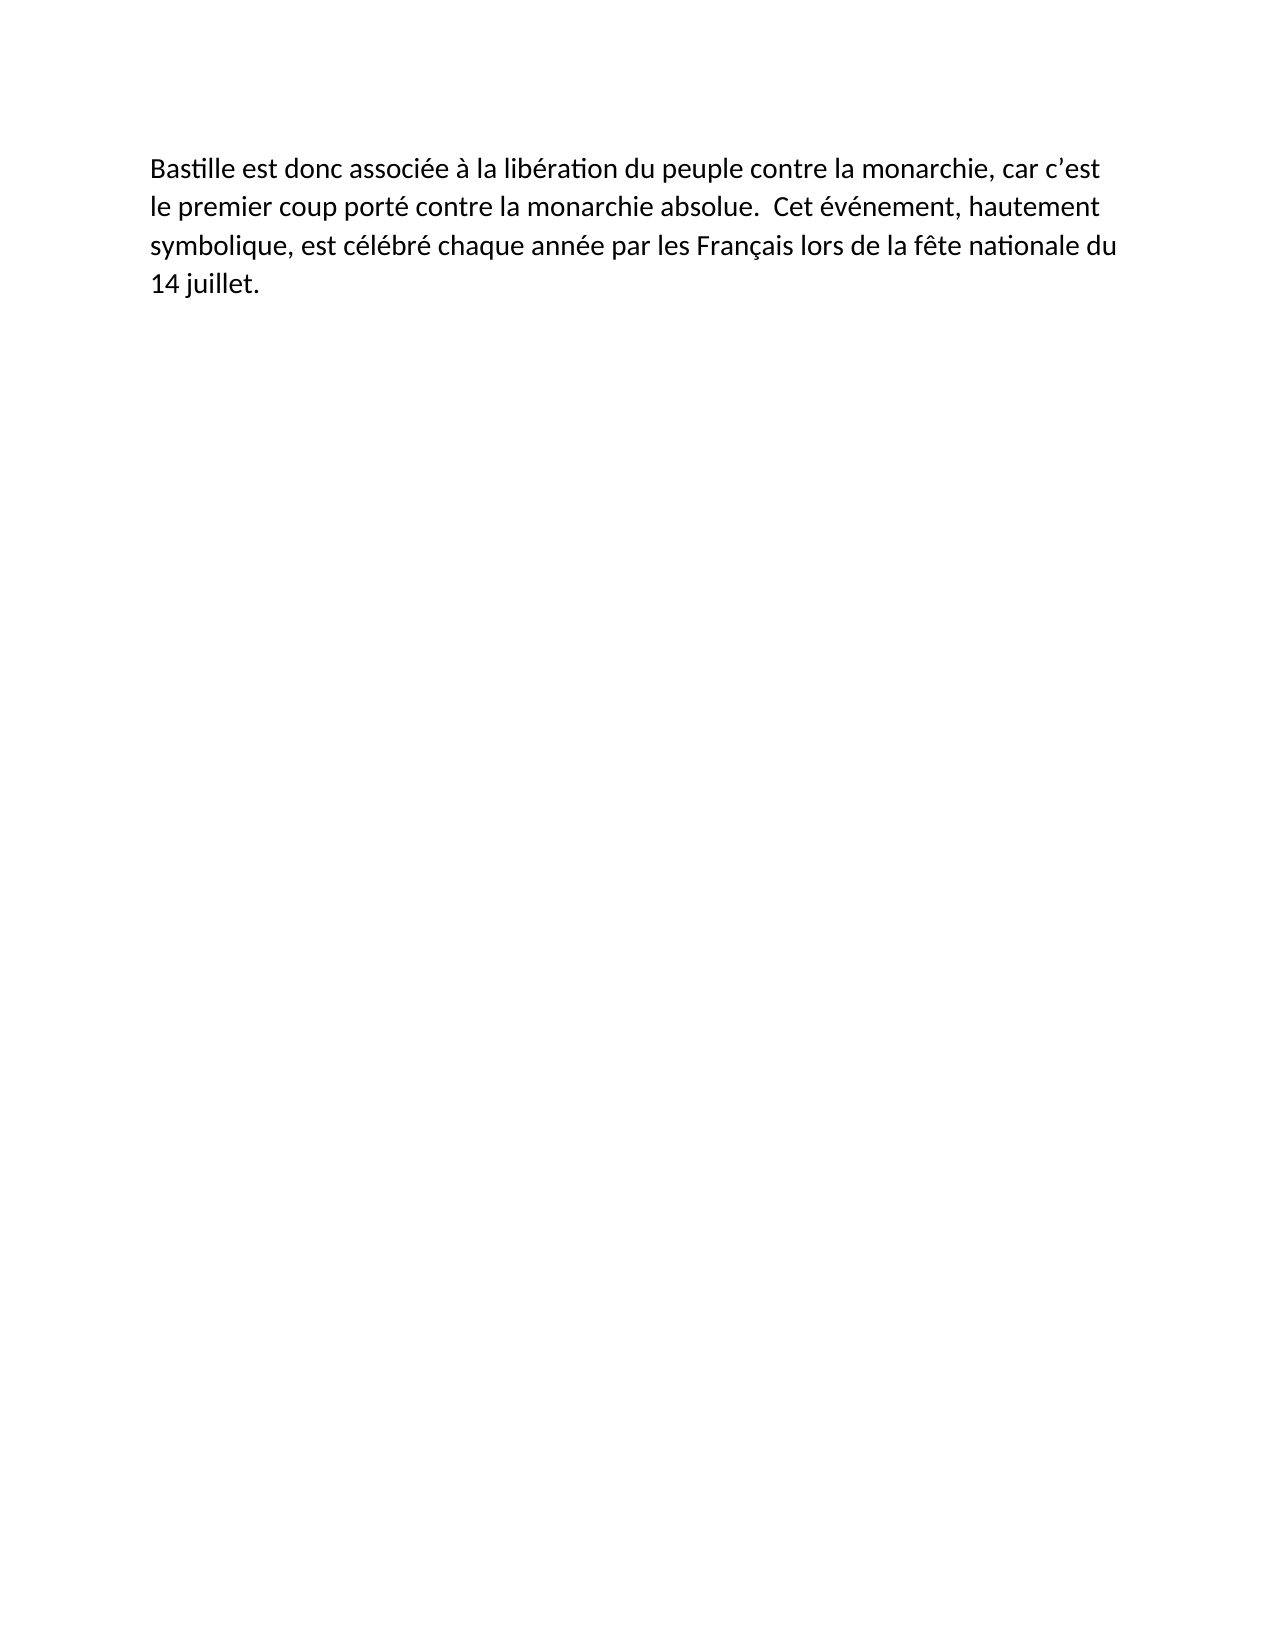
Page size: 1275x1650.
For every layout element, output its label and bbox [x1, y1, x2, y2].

text [150, 150, 1125, 301]
